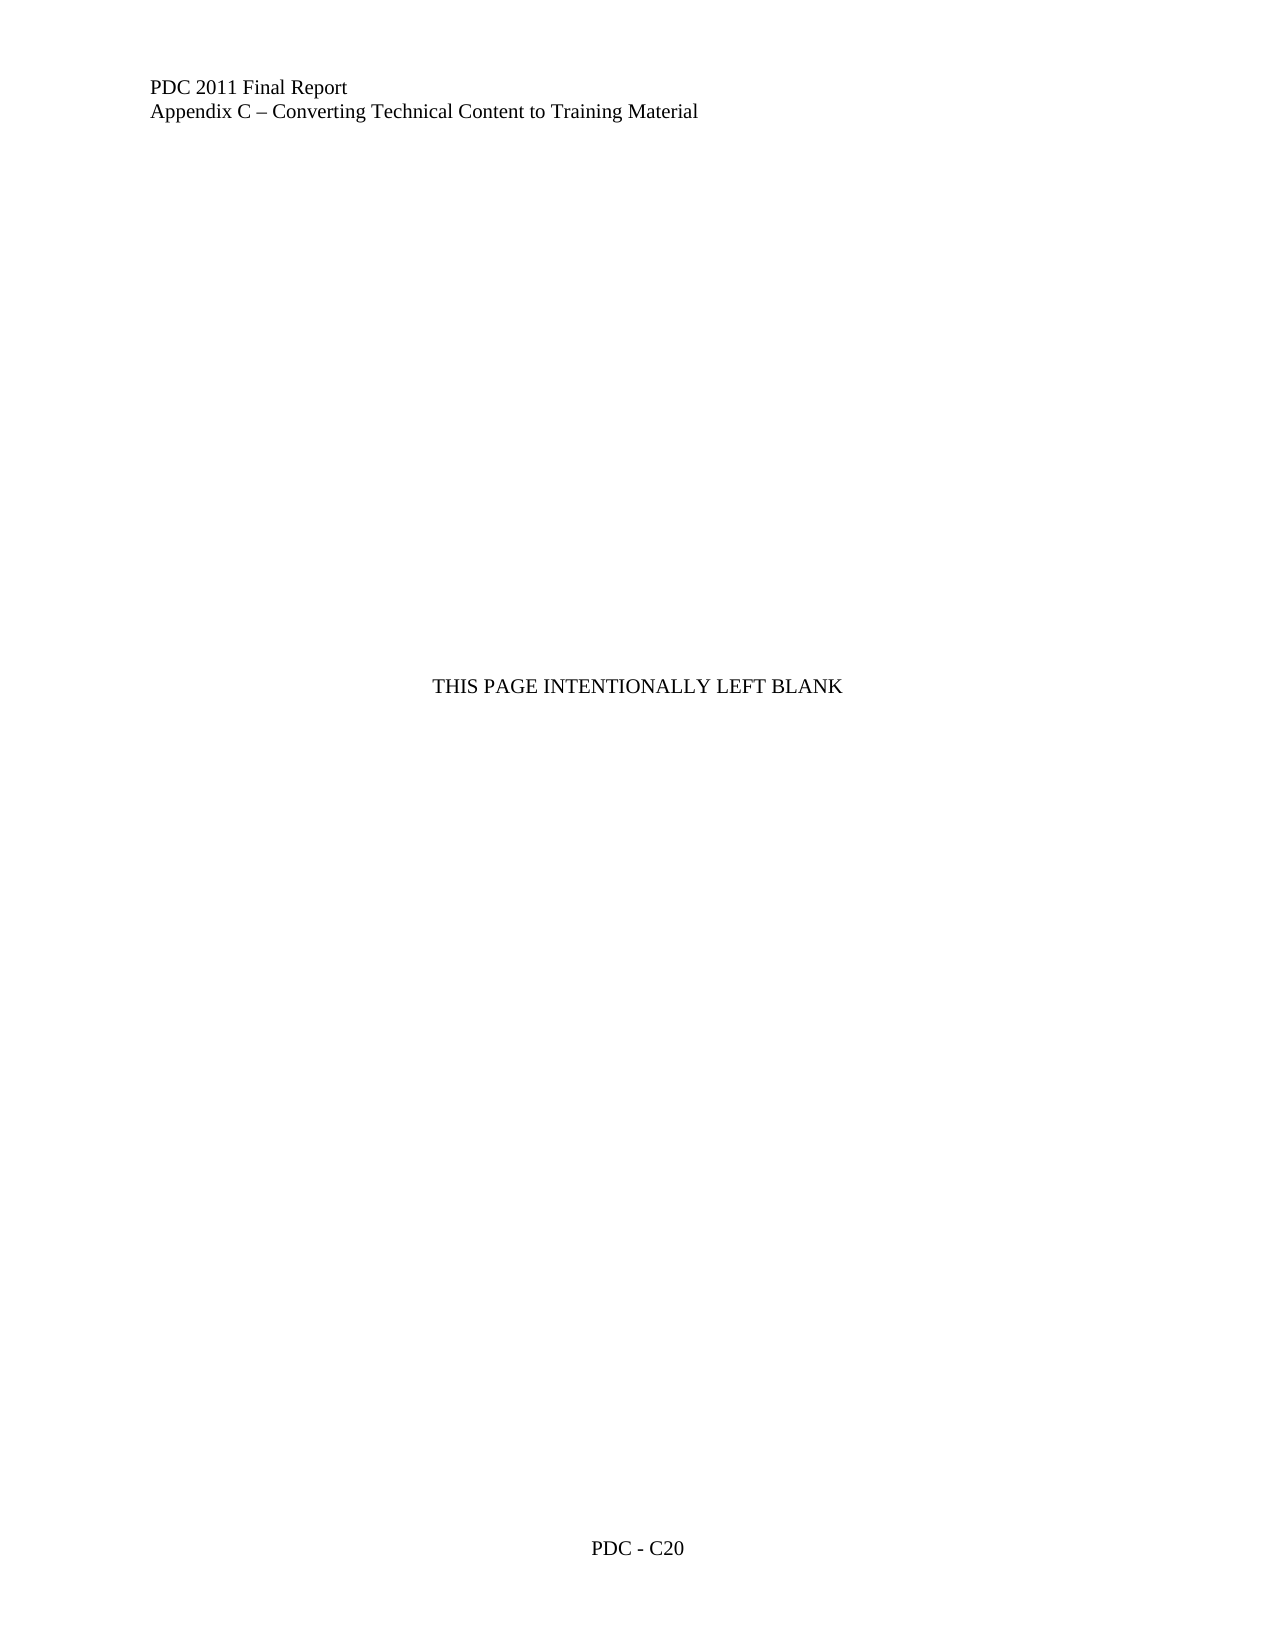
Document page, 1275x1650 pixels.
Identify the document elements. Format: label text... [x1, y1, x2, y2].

list This page intentionally left blank [150, 674, 1125, 698]
